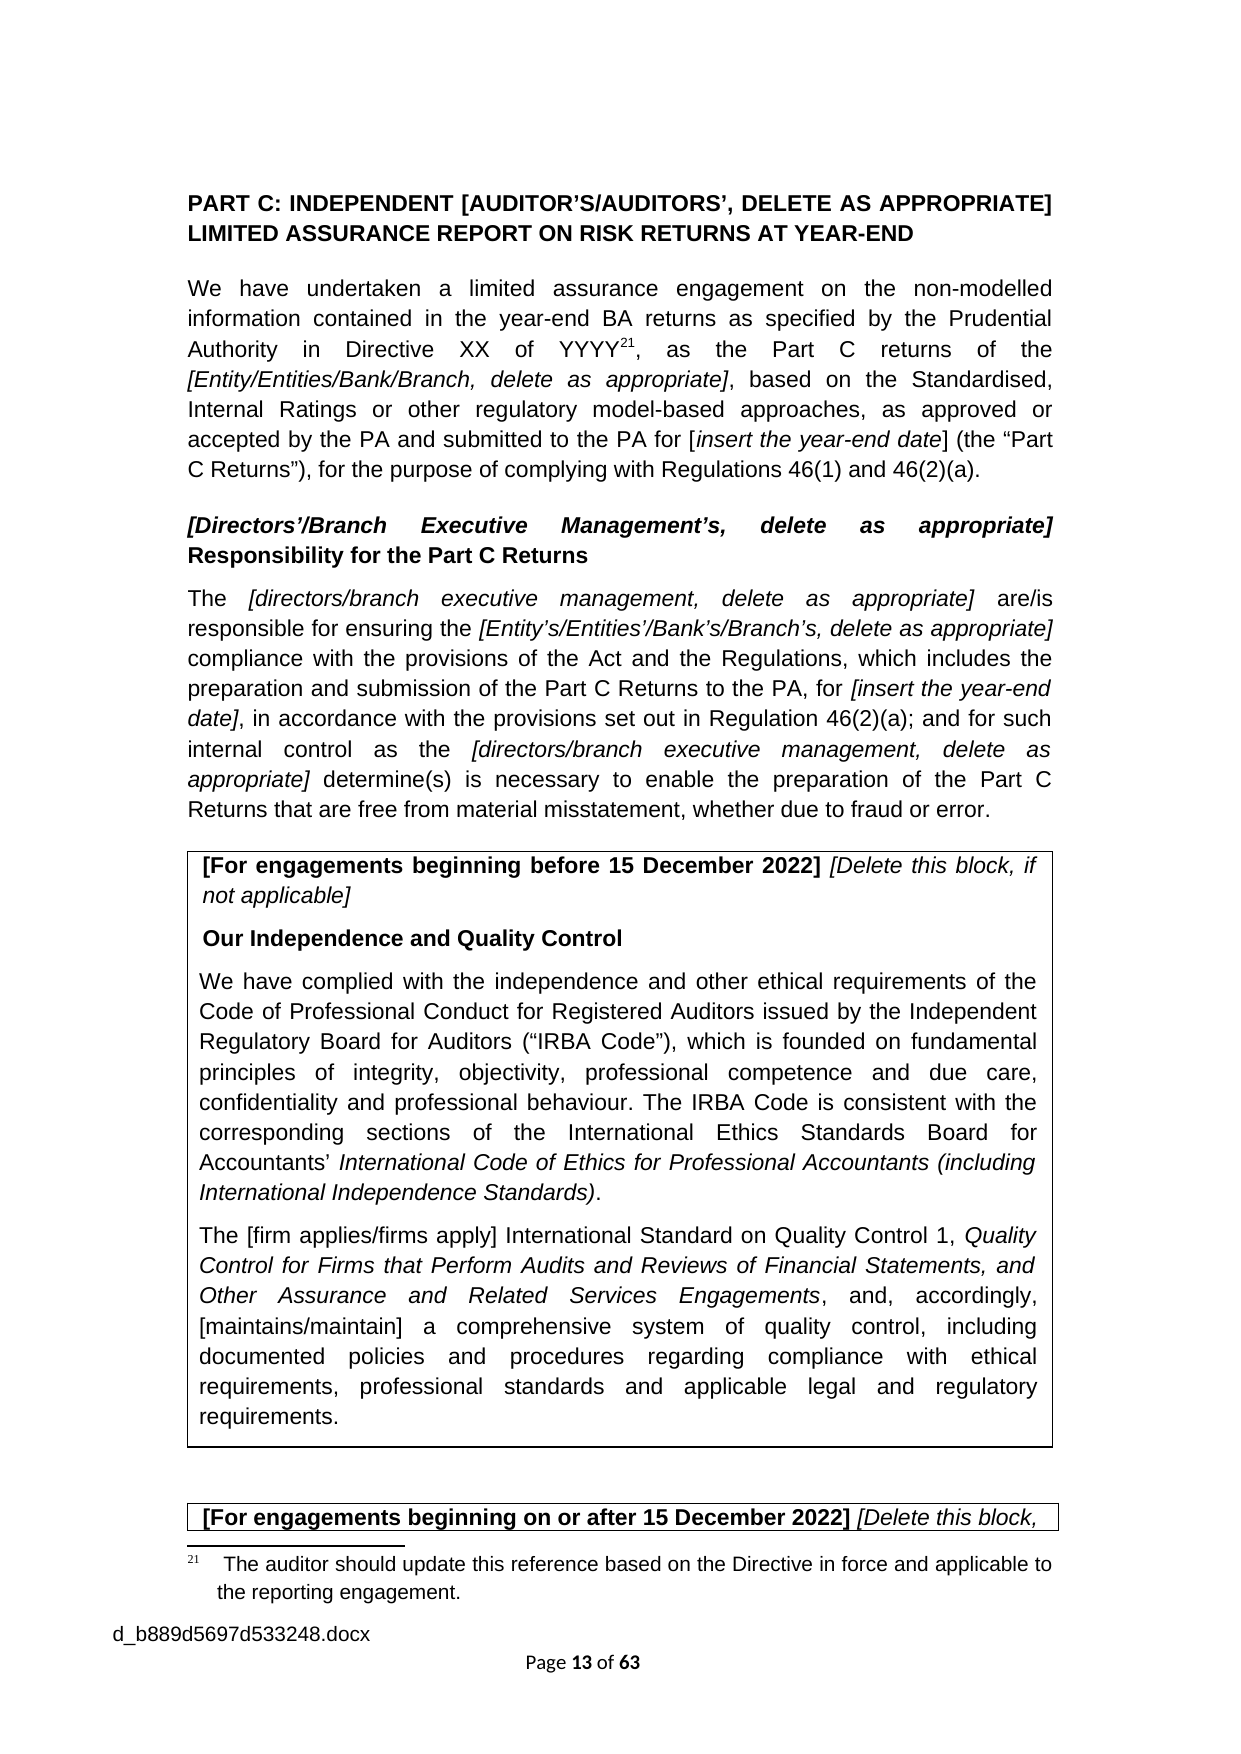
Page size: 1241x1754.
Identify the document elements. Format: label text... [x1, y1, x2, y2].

table_header [For engagements beginning before 15 December 2022] [Delete this block, if not applicable] Our Independence and Quality Control We have complied with the independence and other ethical requirements of the Code of Professional Conduct for Registered Auditors issued by the Independent Regulatory Board for Auditors (“IRBA Code”), which is founded on fundamental principles of integrity, objectivity, professional competence and due care, confidentiality and professional behaviour. The IRBA Code is consistent with the corresponding sections of the International Ethics Standards Board for Accountants’ International Code of Ethics for Professional Accountants (including International Independence Standards). The [firm applies/firms apply] International Standard on Quality Control 1, Quality Control for Firms that Perform Audits and Reviews of Financial Statements, and Other Assurance and Related Services Engagements, and, accordingly, [maintains/maintain] a comprehensive system of quality control, including documented policies and procedures regarding compliance with ethical requirements, professional standards and applicable legal and regulatory requirements. [188, 852, 1052, 1446]
text We have undertaken a limited assurance engagement on the non-modelled information contained in the year-end BA returns as specified by the Prudential Authority in Directive XX of YYYY, as the Part C returns of the [Entity/Entities/Bank/Branch, delete as appropriate], based on the Standardised, Internal Ratings or other regulatory model-based approaches, as approved or accepted by the PA and submitted to the PA for [insert the year-end date] (the “Part C Returns”), for the purpose of complying with Regulations 46(1) and 46(2)(a). [187, 275, 1053, 483]
text The [directors/branch executive management, delete as appropriate] are/is responsible for ensuring the [Entity’s/Entities’/Bank’s/Branch’s, delete as appropriate] compliance with the provisions of the Act and the Regulations, which includes the preparation and submission of the Part C Returns to the PA, for [insert the year-end date], in accordance with the provisions set out in Regulation 46(2)(a); and for such internal control as the [directors/branch executive management, delete as appropriate] determine(s) is necessary to enable the preparation of the Part C Returns that are free from material misstatement, whether due to fraud or error. [187, 584, 1053, 822]
text PART C: INDEPENDENT [AUDITOR’S/AUDITORS’, DELETE AS APPROPRIATE] LIMITED ASSURANCE REPORT ON RISK RETURNS AT YEAR-END [187, 190, 1053, 246]
text [Directors’/Branch Executive Management’s, delete as appropriate] Responsibility for the Part C Returns [187, 512, 1053, 568]
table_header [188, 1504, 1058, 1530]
